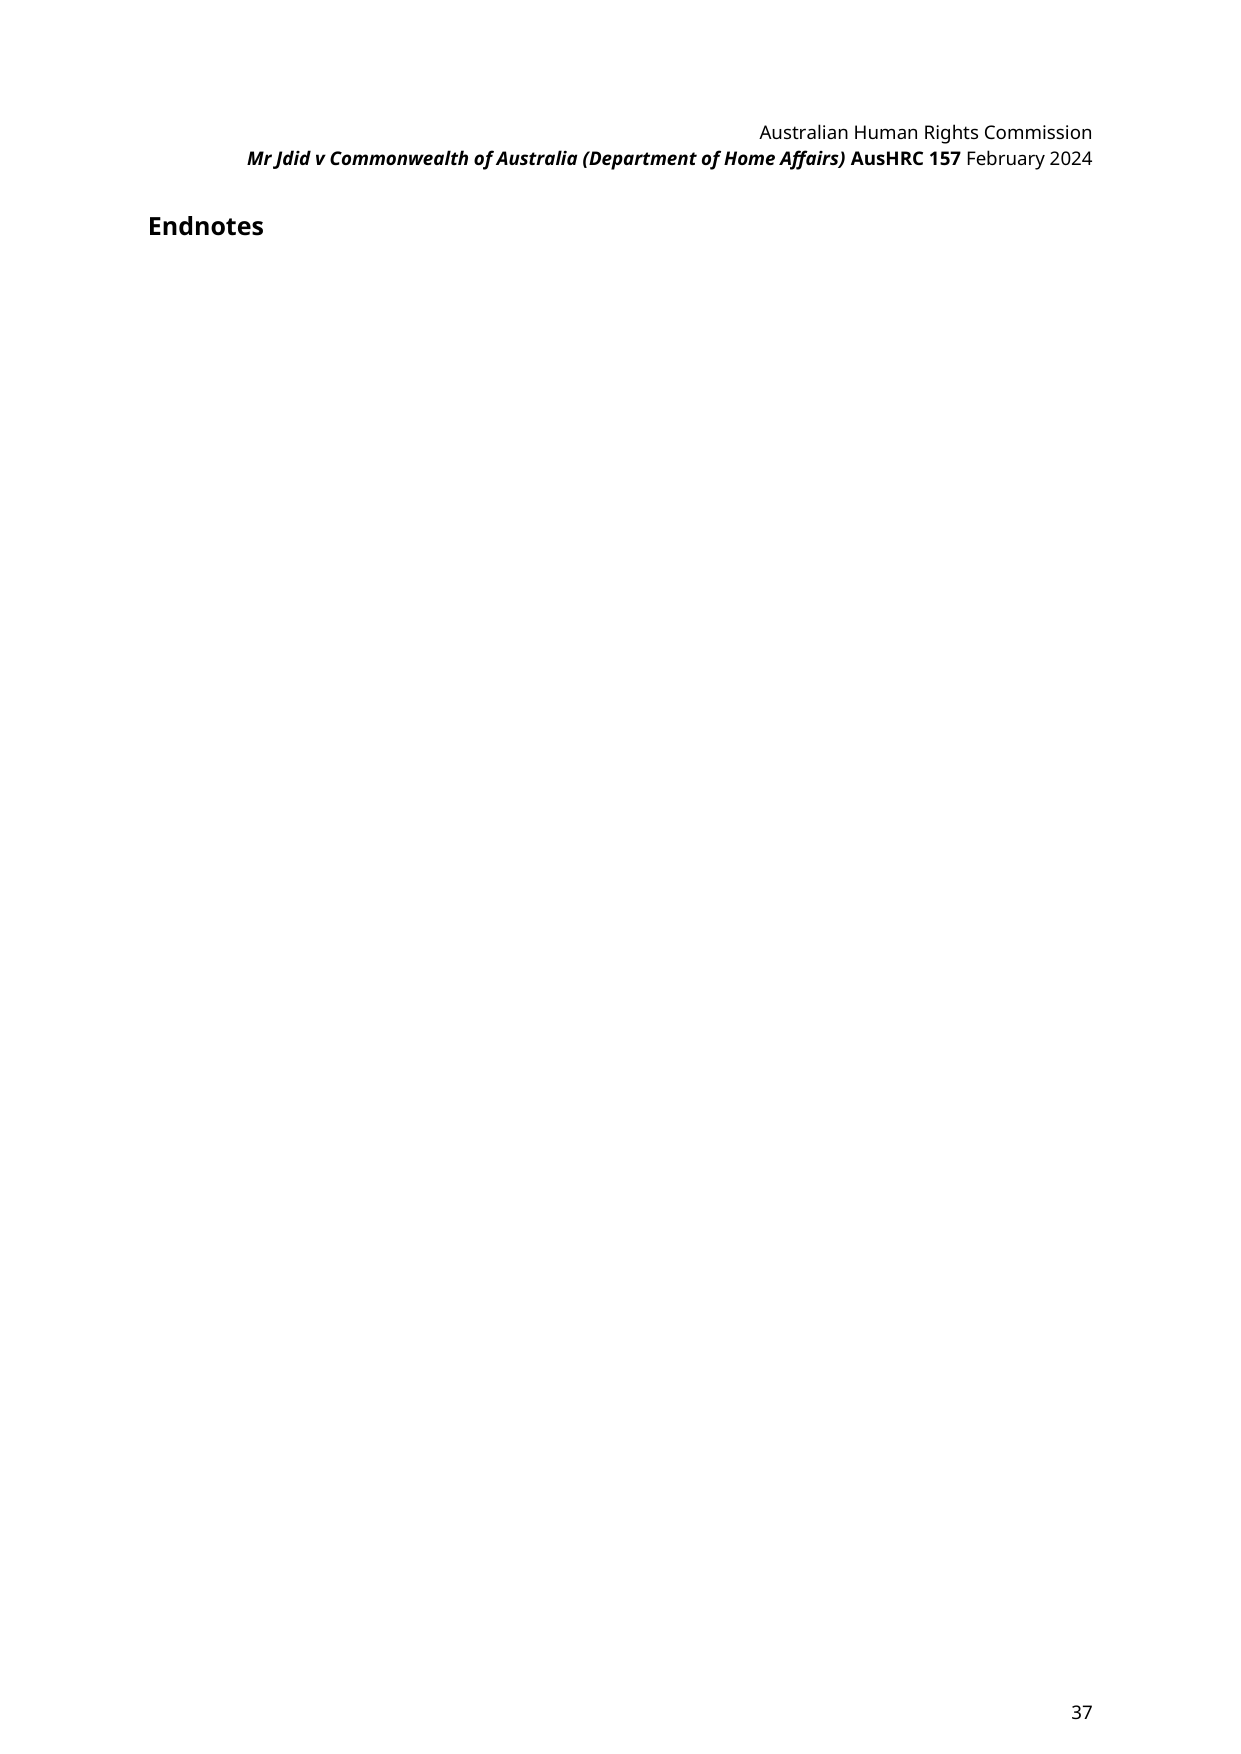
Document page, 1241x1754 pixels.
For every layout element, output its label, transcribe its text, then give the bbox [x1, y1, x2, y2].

list Endnotes [148, 208, 1092, 243]
